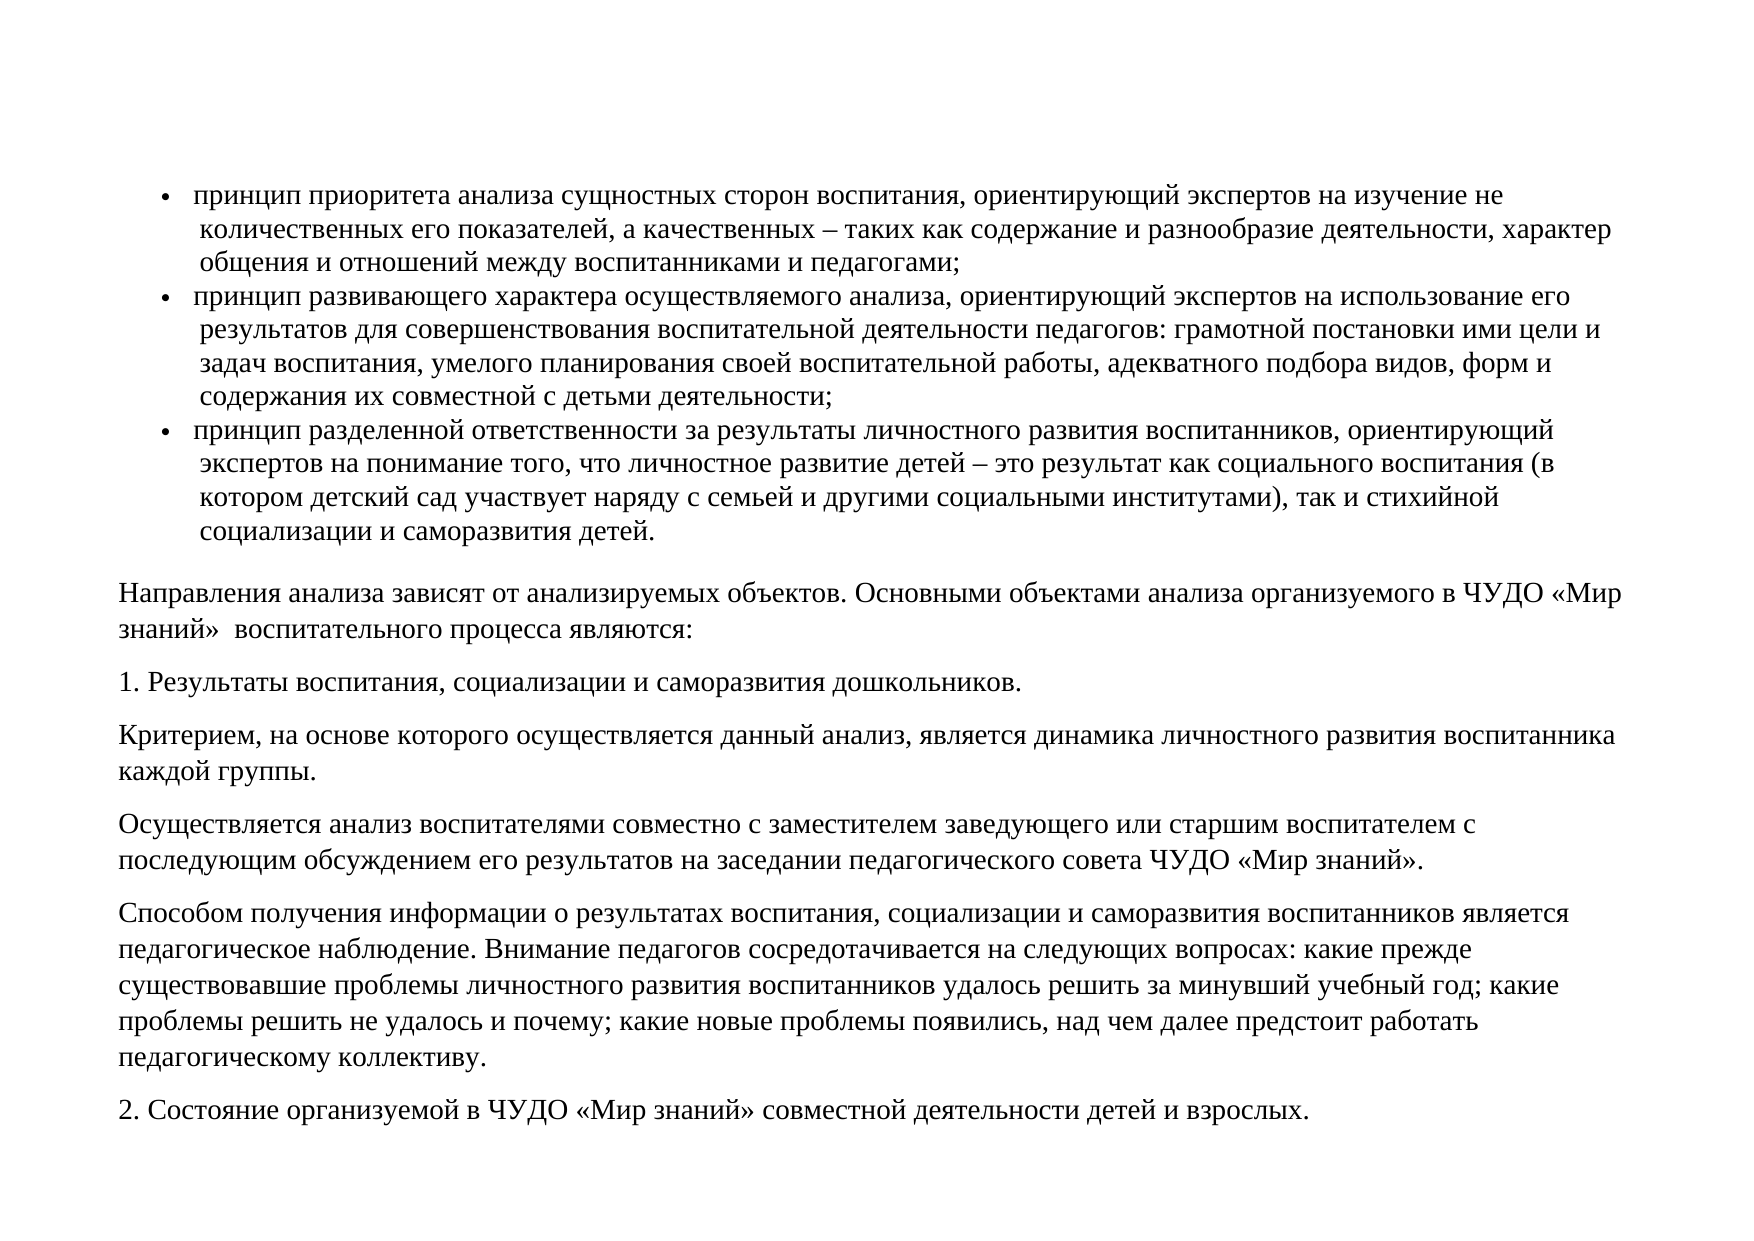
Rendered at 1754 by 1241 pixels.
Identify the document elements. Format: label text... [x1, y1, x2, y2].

text 1. Результаты воспитания, социализации и саморазвития дошкольников. [118, 664, 1636, 698]
text 2. Состояние организуемой в ЧУДО «Мир знаний» совместной деятельности детей и взрослых. [118, 1092, 1636, 1126]
text Осуществляется анализ воспитателями совместно с заместителем заведующего или старшим воспитателем с последующим обсуждением его результатов на заседании педагогического совета ЧУДО «Мир знаний». [118, 806, 1636, 876]
list принцип приоритета анализа сущностных сторон воспитания, ориентирующий экспертов на изучение не количественных его показателей, а качественных – таких как содержание и разнообразие деятельности, характер общения и отношений между воспитанниками и педагогами; [162, 177, 1617, 278]
text Способом получения информации о результатах воспитания, социализации и саморазвития воспитанников является педагогическое наблюдение. Внимание педагогов сосредотачивается на следующих вопросах: какие прежде существовавшие проблемы личностного развития воспитанников удалось решить за минувший учебный год; какие проблемы решить не удалось и почему; какие новые проблемы появились, над чем далее предстоит работать педагогическому коллективу. [118, 895, 1636, 1073]
list принцип развивающего характера осуществляемого анализа, ориентирующий экспертов на использование его результатов для совершенствования воспитательной деятельности педагогов: грамотной постановки ими цели и задач воспитания, умелого планирования своей воспитательной работы, адекватного подбора видов, форм и содержания их совместной с детьми деятельности; [162, 278, 1617, 412]
list принцип разделенной ответственности за результаты личностного развития воспитанников, ориентирующий экспертов на понимание того, что личностное развитие детей – это результат как социального воспитания (в котором детский сад участвует наряду с семьей и другими социальными институтами), так и стихийной социализации и саморазвития детей. [162, 412, 1617, 546]
text Направления анализа зависят от анализируемых объектов. Основными объектами анализа организуемого в ЧУДО «Мир знаний» воспитательного процесса являются: [118, 575, 1636, 645]
text Критерием, на основе которого осуществляется данный анализ, является динамика личностного развития воспитанника каждой группы. [118, 717, 1636, 787]
